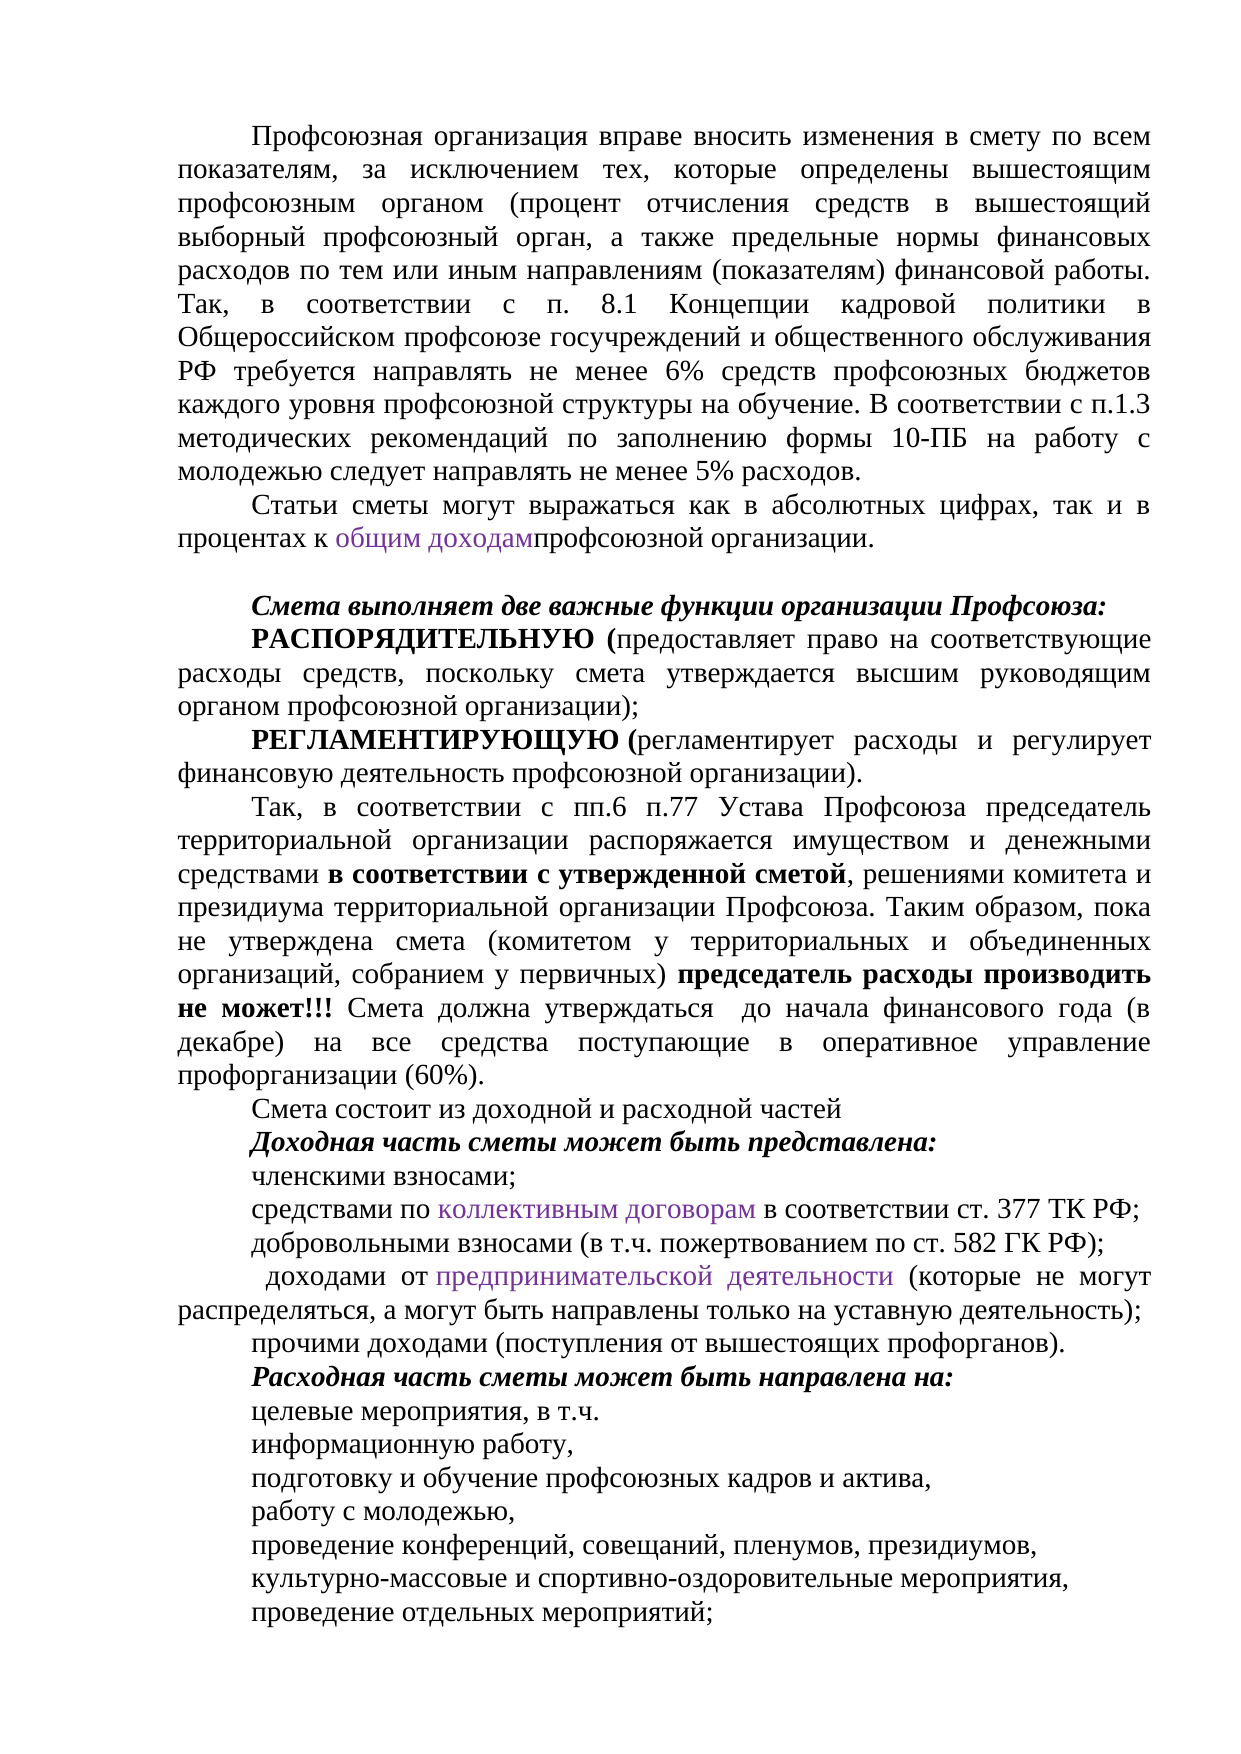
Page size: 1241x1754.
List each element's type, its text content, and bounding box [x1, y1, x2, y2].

text Расходная часть сметы может быть направлена на: [177, 1359, 1152, 1393]
text членскими взносами; [177, 1158, 1152, 1191]
text доходами от предпринимательской деятельности (которые не могут распределяться, а могут быть направлены только на уставную деятельность); [177, 1258, 1152, 1326]
text Смета состоит из доходной и расходной частей [177, 1091, 1152, 1124]
text РАСПОРЯДИТЕЛЬНУЮ (предоставляет право на соответствующие расходы средств, поскольку смета утверждается высшим руководящим органом профсоюзной организации); [177, 621, 1152, 722]
text средствами по коллективным договорам в соответствии ст. 377 ТК РФ; [177, 1191, 1152, 1225]
text проведение отдельных мероприятий; [177, 1594, 1152, 1627]
text Профсоюзная организация вправе вносить изменения в смету по всем показателям, за исключением тех, которые определены вышестоящим профсоюзным органом (процент отчисления средств в вышестоящий выборный профсоюзный орган, а также предельные нормы финансовых расходов по тем или иным направлениям (показателям) финансовой работы. Так, в соответствии с п. 8.1 Концепции кадровой политики в Общероссийском профсоюзе госучреждений и общественного обслуживания РФ требуется направлять не менее 6% средств профсоюзных бюджетов каждого уровня профсоюзной структуры на обучение. В соответствии с п.1.3 методических рекомендаций по заполнению формы 10-ПБ на работу с молодежью следует направлять не менее 5% расходов. [177, 118, 1152, 487]
text Так, в соответствии с пп.6 п.77 Устава Профсоюза председатель территориальной организации распоряжается имуществом и денежными средствами в соответствии с утвержденной сметой, решениями комитета и президиума территориальной организации Профсоюза. Таким образом, пока не утверждена смета (комитетом у территориальных и объединенных организаций, собранием у первичных) председатель расходы производить не может!!! Смета должна утверждаться до начала финансового года (в декабре) на все средства поступающие в оперативное управление профорганизации (60%). [177, 789, 1152, 1091]
text работу с молодежью, [177, 1493, 1152, 1527]
text информационную работу, [177, 1426, 1152, 1460]
text целевые мероприятия, в т.ч. [177, 1393, 1152, 1426]
text Доходная часть сметы может быть представлена: [177, 1124, 1152, 1158]
text добровольными взносами (в т.ч. пожертвованием по ст. 582 ГК РФ); [177, 1225, 1152, 1258]
text подготовку и обучение профсоюзных кадров и актива, [177, 1460, 1152, 1493]
text прочими доходами (поступления от вышестоящих профорганов). [177, 1326, 1152, 1359]
text РЕГЛАМЕНТИРУЮЩУЮ (регламентирует расходы и регулирует финансовую деятельность профсоюзной организации). [177, 722, 1152, 789]
text проведение конференций, совещаний, пленумов, президиумов, [177, 1527, 1152, 1560]
text Статьи сметы могут выражаться как в абсолютных цифрах, так и в процентах к общим доходампрофсоюзной организации. [177, 487, 1152, 554]
text культурно-массовые и спортивно-оздоровительные мероприятия, [177, 1560, 1152, 1594]
text Смета выполняет две важные функции организации Профсоюза: [177, 588, 1152, 621]
